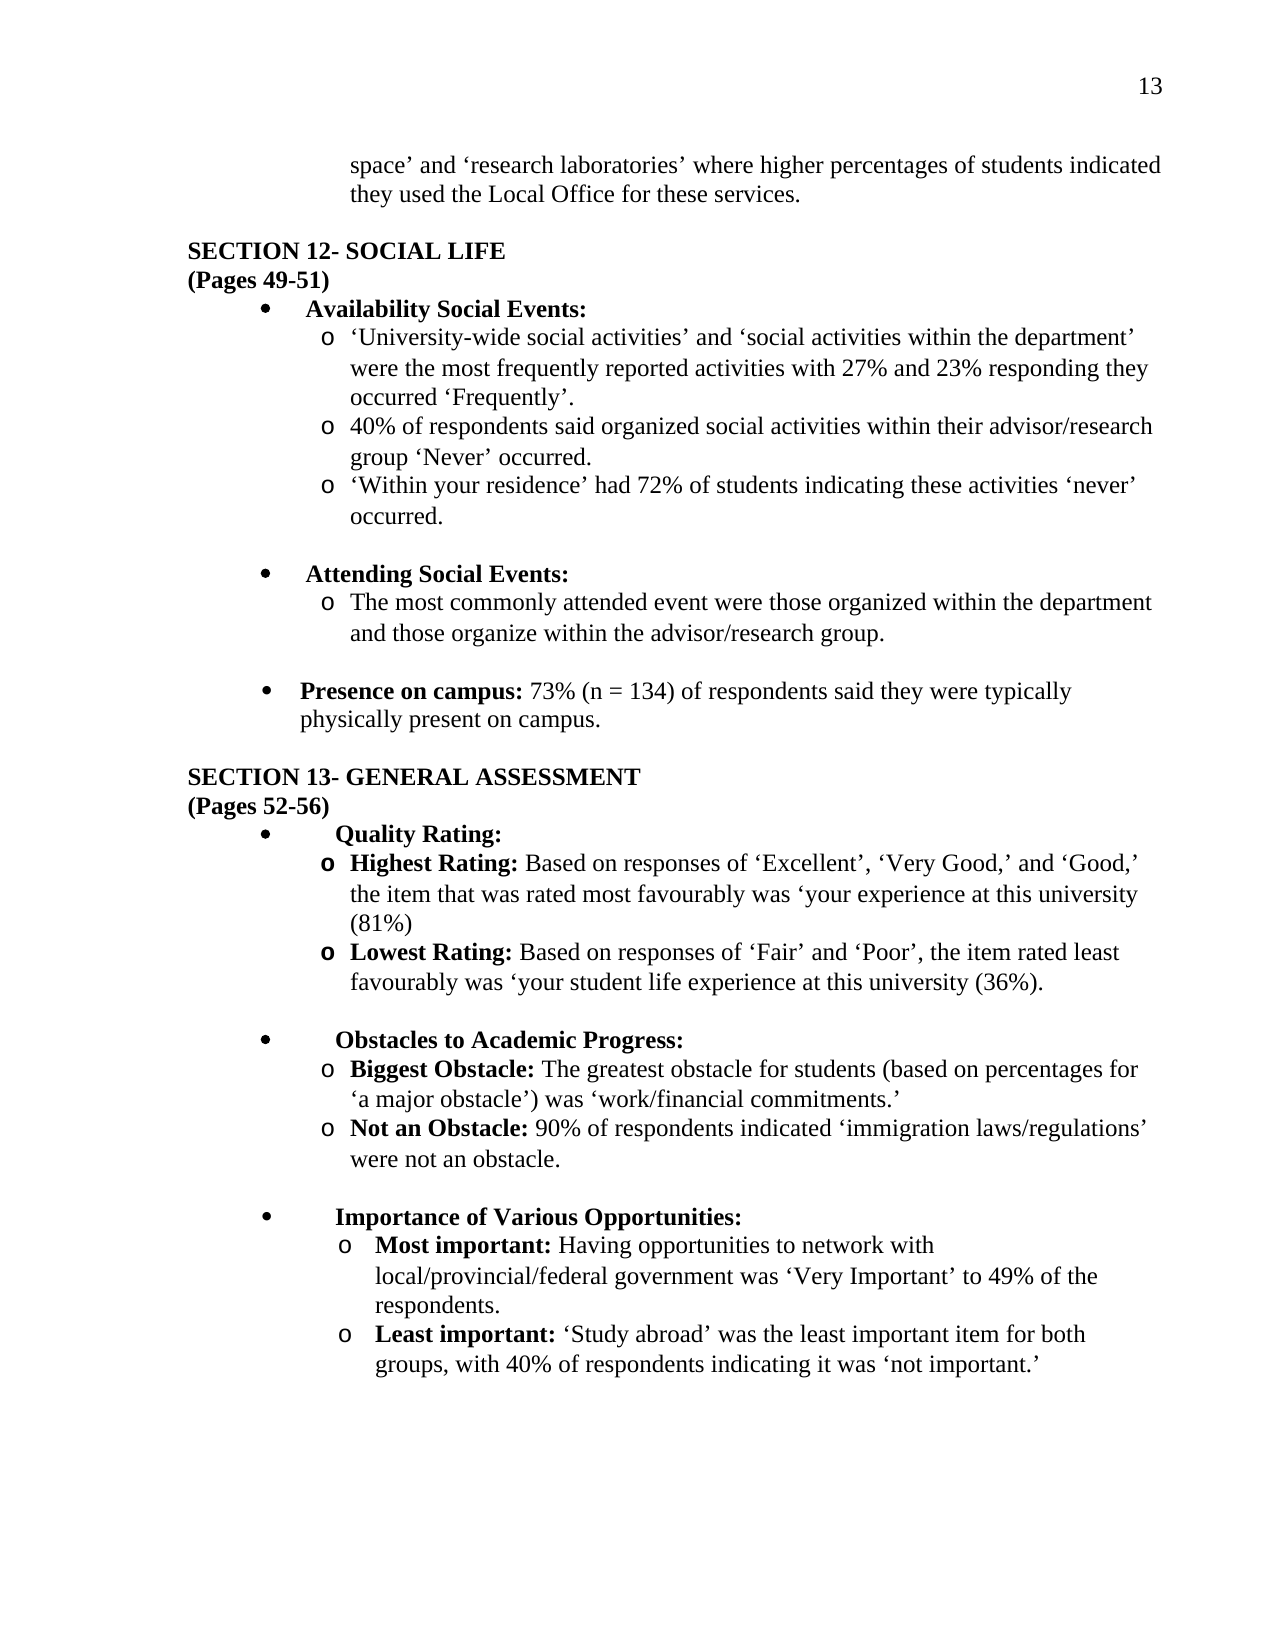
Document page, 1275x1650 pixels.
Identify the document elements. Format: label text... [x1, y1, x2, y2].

list Least important: ‘Study abroad’ was the least important item for both groups, with 40% of respondents indicating it was ‘not important.’ [337, 1319, 1163, 1378]
list 40% of respondents said organized social activities within their advisor/research group ‘Never’ occurred. [320, 411, 1163, 470]
list ‘University-wide social activities’ and ‘social activities within the department’ were the most frequently reported activities with 27% and 23% responding they occurred ‘Frequently’. [320, 322, 1163, 411]
list ‘Within your residence’ had 72% of students indicating these activities ‘never’ occurred. [320, 470, 1163, 530]
list Obstacles to Academic Progress: [261, 1025, 1163, 1054]
list Highest Rating: Based on responses of ‘Excellent’, ‘Very Good,’ and ‘Good,’ the item that was rated most favourably was ‘your experience at this university (81%) [320, 848, 1163, 937]
text SECTION 13- GENERAL ASSESSMENT [187, 762, 1163, 791]
list Attending Social Events: [261, 559, 1163, 587]
text SECTION 12- SOCIAL LIFE [187, 236, 1163, 265]
list Not an Obstacle: 90% of respondents indicated ‘immigration laws/regulations’ were not an obstacle. [320, 1113, 1163, 1173]
list The most commonly attended event were those organized within the department and those organize within the advisor/research group. [320, 587, 1163, 647]
text (Pages 52-56) [187, 791, 1163, 819]
list Importance of Various Opportunities: [262, 1202, 1163, 1230]
list Quality Rating: [261, 819, 1163, 848]
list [320, 150, 1163, 207]
list Most important: Having opportunities to network with local/provincial/federal government was ‘Very Important’ to 49% of the respondents. [337, 1230, 1163, 1319]
list Lowest Rating: Based on responses of ‘Fair’ and ‘Poor’, the item rated least favourably was ‘your student life experience at this university (36%). [320, 937, 1163, 996]
list Biggest Obstacle: The greatest obstacle for students (based on percentages for ‘a major obstacle’) was ‘work/financial commitments.’ [320, 1054, 1163, 1113]
list Availability Social Events: [261, 294, 1163, 322]
list Presence on campus: 73% (n = 134) of respondents said they were typically physically present on campus. [262, 676, 1163, 733]
text (Pages 49-51) [187, 265, 1163, 294]
